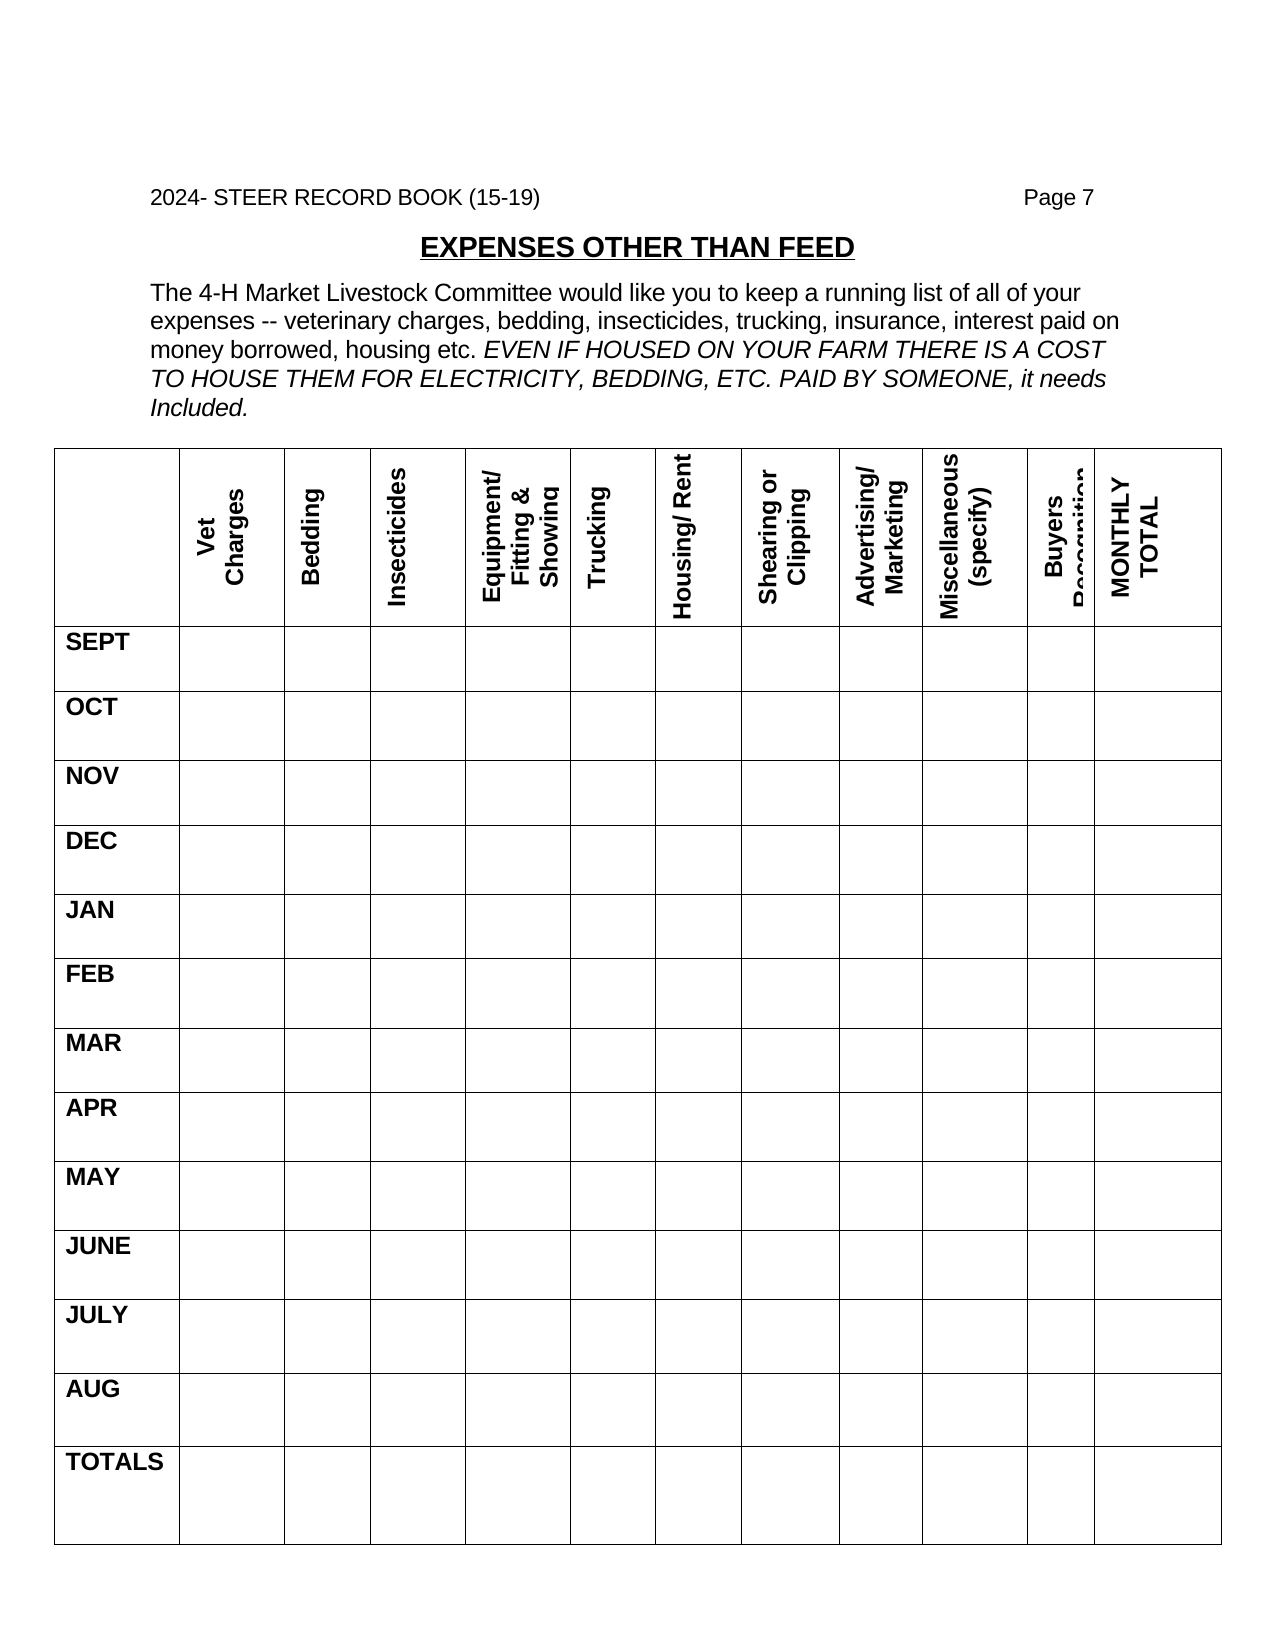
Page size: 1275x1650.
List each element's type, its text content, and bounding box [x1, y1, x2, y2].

table_cell AUG [55, 1374, 179, 1446]
text 2024- STEER RECORD BOOK (15-19) Page 7 [150, 184, 1125, 210]
table_cell [285, 761, 370, 824]
table_cell [742, 627, 839, 691]
table_cell [1028, 1093, 1094, 1161]
table_cell [285, 1374, 370, 1446]
table_cell [742, 1231, 839, 1299]
table_cell [180, 1300, 284, 1373]
table_header Shearing or Clipping [742, 449, 839, 626]
table_cell [180, 1093, 284, 1161]
table_cell [285, 1300, 370, 1373]
table_cell [656, 959, 741, 1027]
table_cell [1028, 1162, 1094, 1230]
table_cell JAN [55, 895, 179, 958]
table_cell [656, 692, 741, 760]
table_cell [466, 1162, 570, 1230]
table_cell [371, 627, 465, 691]
table_cell [742, 1162, 839, 1230]
table_cell [1095, 1447, 1221, 1544]
table_cell [656, 761, 741, 824]
table_cell [180, 959, 284, 1027]
table_cell [1028, 826, 1094, 894]
table_cell [923, 692, 1027, 760]
table_header Bedding [285, 449, 370, 626]
table_cell [742, 959, 839, 1027]
table_cell [371, 1162, 465, 1230]
table_cell [840, 1162, 922, 1230]
table_cell [371, 761, 465, 824]
table_cell [923, 1447, 1027, 1544]
table_header Miscellaneous (specify) [923, 449, 1027, 626]
table_cell [840, 959, 922, 1027]
table_cell [656, 1300, 741, 1373]
table_cell [571, 1029, 655, 1092]
table_cell [1028, 959, 1094, 1027]
table_cell [656, 1029, 741, 1092]
table_cell [923, 627, 1027, 691]
table_cell [285, 1447, 370, 1544]
table_cell [1095, 1231, 1221, 1299]
table_cell [285, 895, 370, 958]
table_cell [466, 761, 570, 824]
table_cell [285, 1093, 370, 1161]
table_cell [923, 1231, 1027, 1299]
table_cell [466, 1374, 570, 1446]
table_cell [180, 895, 284, 958]
table_cell [840, 1029, 922, 1092]
table_cell [371, 959, 465, 1027]
table_header Buyers Recognition [1028, 449, 1094, 626]
table_cell [466, 826, 570, 894]
table_cell [180, 826, 284, 894]
table_cell [840, 1231, 922, 1299]
table_cell [571, 959, 655, 1027]
table_cell [742, 761, 839, 824]
table_cell [923, 959, 1027, 1027]
table_header [55, 449, 179, 626]
table_cell [466, 1300, 570, 1373]
table_cell [840, 895, 922, 958]
table_cell [180, 1447, 284, 1544]
table_cell [180, 1374, 284, 1446]
table_cell [923, 826, 1027, 894]
table_cell [371, 1029, 465, 1092]
table_cell [466, 1447, 570, 1544]
table_cell [1095, 1300, 1221, 1373]
table_cell [742, 895, 839, 958]
table_cell APR [55, 1093, 179, 1161]
table_cell [571, 1447, 655, 1544]
table_cell [285, 1029, 370, 1092]
table_cell [742, 1374, 839, 1446]
table_cell [1095, 1093, 1221, 1161]
table_cell [371, 692, 465, 760]
table_cell [923, 1300, 1027, 1373]
table_cell [1028, 692, 1094, 760]
table_cell [371, 1300, 465, 1373]
table_cell [1095, 895, 1221, 958]
table_cell [466, 895, 570, 958]
table_cell [1095, 826, 1221, 894]
table_cell [840, 1447, 922, 1544]
table_header Equipment/Fitting & Showing Supplies [466, 449, 570, 626]
table_cell [180, 761, 284, 824]
table_cell [923, 761, 1027, 824]
table_cell [571, 761, 655, 824]
table_cell [571, 895, 655, 958]
table_cell [1095, 959, 1221, 1027]
table_cell [466, 1029, 570, 1092]
table_cell [371, 1093, 465, 1161]
table_cell [371, 1374, 465, 1446]
table_cell [285, 826, 370, 894]
table_cell JULY [55, 1300, 179, 1373]
table_cell FEB [55, 959, 179, 1027]
table_cell [466, 1231, 570, 1299]
table_cell [742, 1300, 839, 1373]
table_cell [923, 1093, 1027, 1161]
table_header Housing/ Rent [656, 449, 741, 626]
table_cell MAY [55, 1162, 179, 1230]
table_cell [371, 826, 465, 894]
table_cell [1095, 627, 1221, 691]
table_cell DEC [55, 826, 179, 894]
table_cell [742, 1093, 839, 1161]
table_cell OCT [55, 692, 179, 760]
table_cell [656, 1447, 741, 1544]
table_cell [180, 692, 284, 760]
table_cell [1028, 627, 1094, 691]
table_header MONTHLY TOTAL [1095, 449, 1221, 626]
table_cell [571, 1231, 655, 1299]
table_cell [840, 1093, 922, 1161]
table_cell [371, 895, 465, 958]
table_cell [1028, 1447, 1094, 1544]
table_cell [656, 1093, 741, 1161]
table_cell [571, 692, 655, 760]
table_header Advertising/ Marketing [840, 449, 922, 626]
table_cell MAR [55, 1029, 179, 1092]
table_cell [656, 895, 741, 958]
table_cell [923, 1162, 1027, 1230]
table_cell JUNE [55, 1231, 179, 1299]
table_cell [466, 692, 570, 760]
table_cell [285, 627, 370, 691]
table_header Vet Charges [180, 449, 284, 626]
table_cell [285, 1162, 370, 1230]
table_cell [742, 826, 839, 894]
table_cell [180, 1029, 284, 1092]
table_cell [742, 1447, 839, 1544]
table_cell [371, 1447, 465, 1544]
table_cell [1095, 1162, 1221, 1230]
table_cell NOV [55, 761, 179, 824]
table_cell TOTALS [55, 1447, 179, 1544]
table_cell [1028, 1029, 1094, 1092]
table_cell [1095, 692, 1221, 760]
table_cell [571, 1374, 655, 1446]
table_cell [742, 1029, 839, 1092]
table_cell [840, 1374, 922, 1446]
table_cell [571, 826, 655, 894]
table_cell [923, 1029, 1027, 1092]
text EXPENSES OTHER THAN FEED [150, 229, 1125, 263]
table_cell [371, 1231, 465, 1299]
table_header Trucking [571, 449, 655, 626]
table_cell [571, 1162, 655, 1230]
table_cell SEPT [55, 627, 179, 691]
table_cell [571, 627, 655, 691]
table_cell [180, 1231, 284, 1299]
table_cell [571, 1300, 655, 1373]
table_cell [1028, 1300, 1094, 1373]
table_cell [1028, 895, 1094, 958]
table_cell [1095, 1029, 1221, 1092]
table_cell [285, 959, 370, 1027]
table_cell [466, 1093, 570, 1161]
table_cell [656, 826, 741, 894]
table_cell [1028, 761, 1094, 824]
table_cell [1028, 1231, 1094, 1299]
table_cell [923, 1374, 1027, 1446]
table_cell [466, 627, 570, 691]
table_cell [180, 627, 284, 691]
table_cell [923, 895, 1027, 958]
table_cell [1095, 761, 1221, 824]
table_header Insecticides [371, 449, 465, 626]
table_cell [1028, 1374, 1094, 1446]
table_cell [656, 1374, 741, 1446]
table_cell [840, 761, 922, 824]
table_cell [840, 627, 922, 691]
table_cell [1095, 1374, 1221, 1446]
table_cell [656, 1162, 741, 1230]
text The 4-H Market Livestock Committee would like you to keep a running list of all of your expenses -- veterinary charges, bedding, insecticides, trucking, insurance, interest paid on money borrowed, housing etc. EVEN IF HOUSED ON YOUR FARM THERE IS A COST TO HOUSE THEM FOR ELECTRICITY, BEDDING, ETC. PAID BY SOMEONE, it needs Included. [150, 277, 1125, 421]
table_cell [571, 1093, 655, 1161]
table_cell [840, 1300, 922, 1373]
table_cell [466, 959, 570, 1027]
table_cell [840, 692, 922, 760]
table_cell [840, 826, 922, 894]
table_cell [742, 692, 839, 760]
table_cell [285, 692, 370, 760]
table_cell [656, 1231, 741, 1299]
table_cell [656, 627, 741, 691]
table_cell [285, 1231, 370, 1299]
table_cell [180, 1162, 284, 1230]
